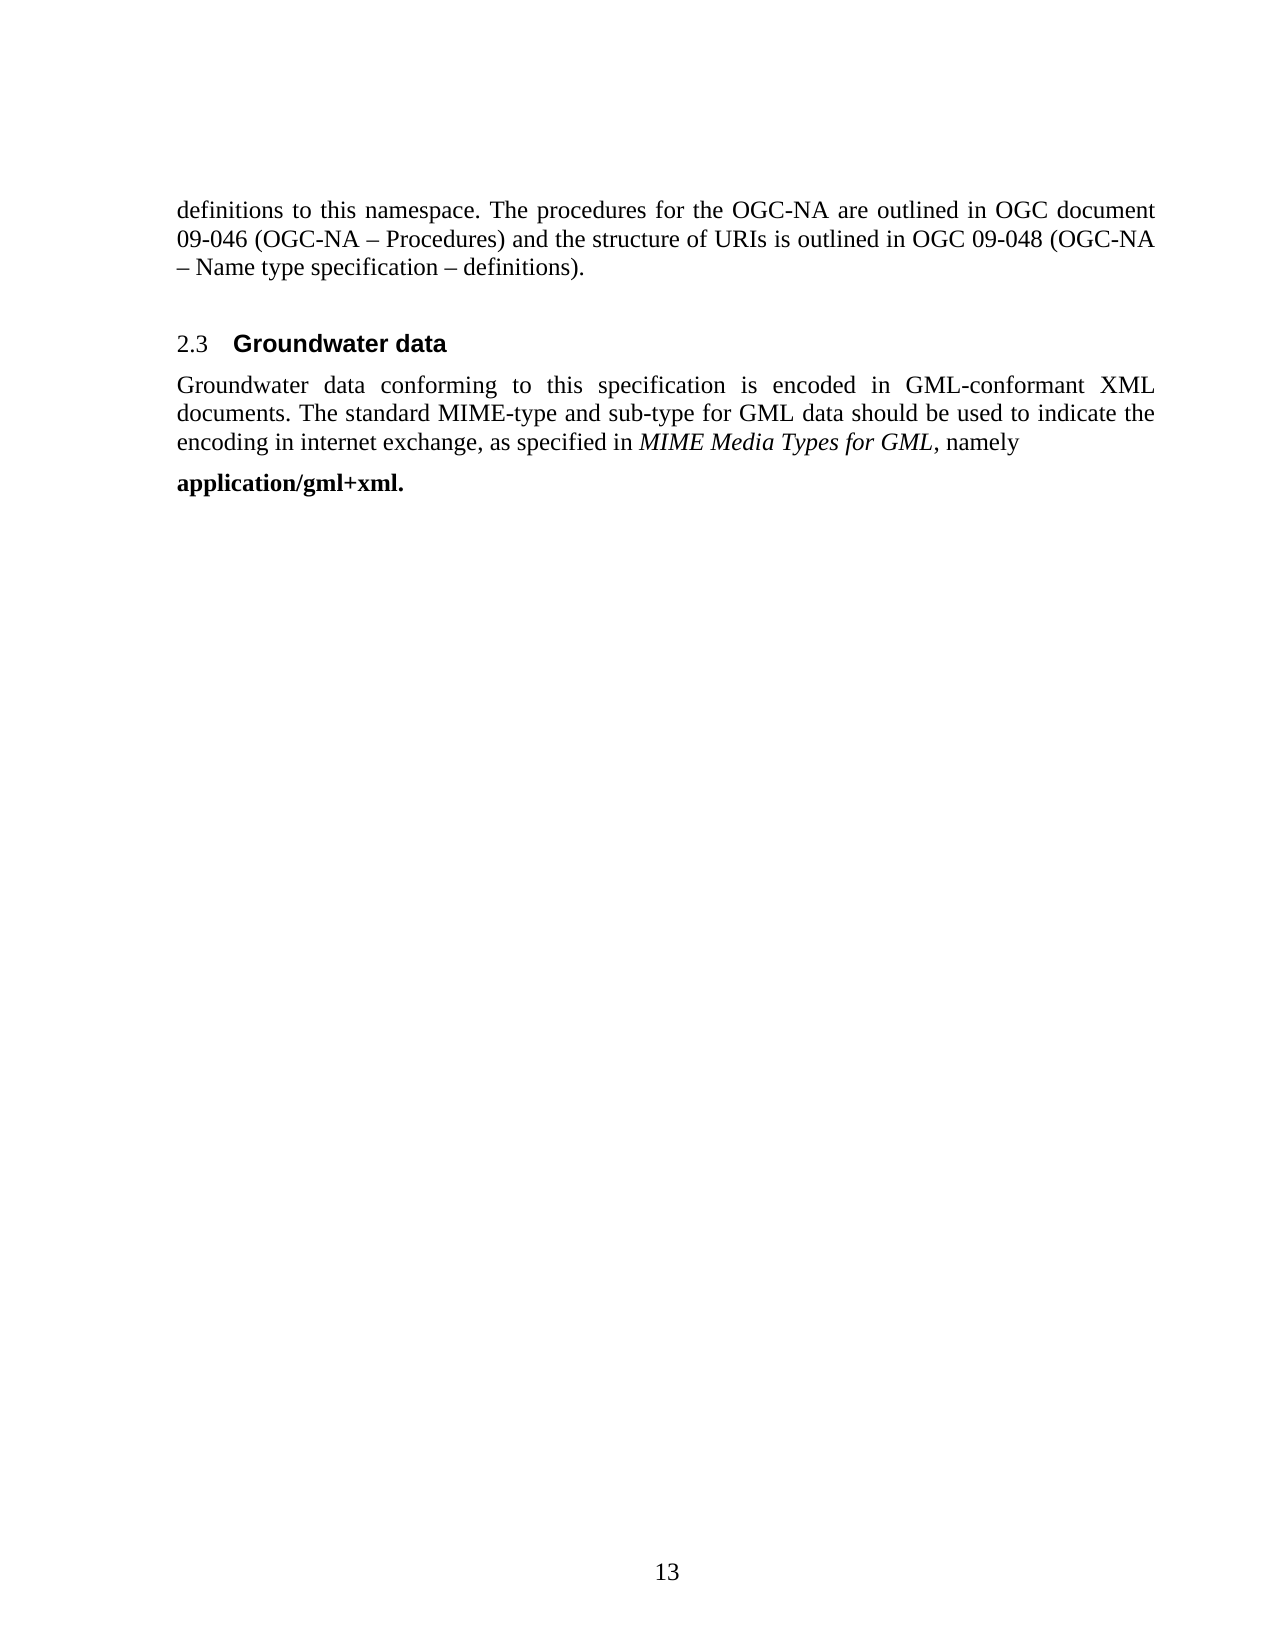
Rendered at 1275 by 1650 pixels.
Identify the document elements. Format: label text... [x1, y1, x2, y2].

subtitle Groundwater data [177, 331, 1157, 357]
text Groundwater data conforming to this specification is encoded in GML-conformant XML documents. The standard MIME-type and sub-type for GML data should be used to indicate the encoding in internet exchange, as specified in MIME Media Types for GML, namely [177, 370, 1157, 456]
text application/gml+xml. [177, 468, 1157, 497]
